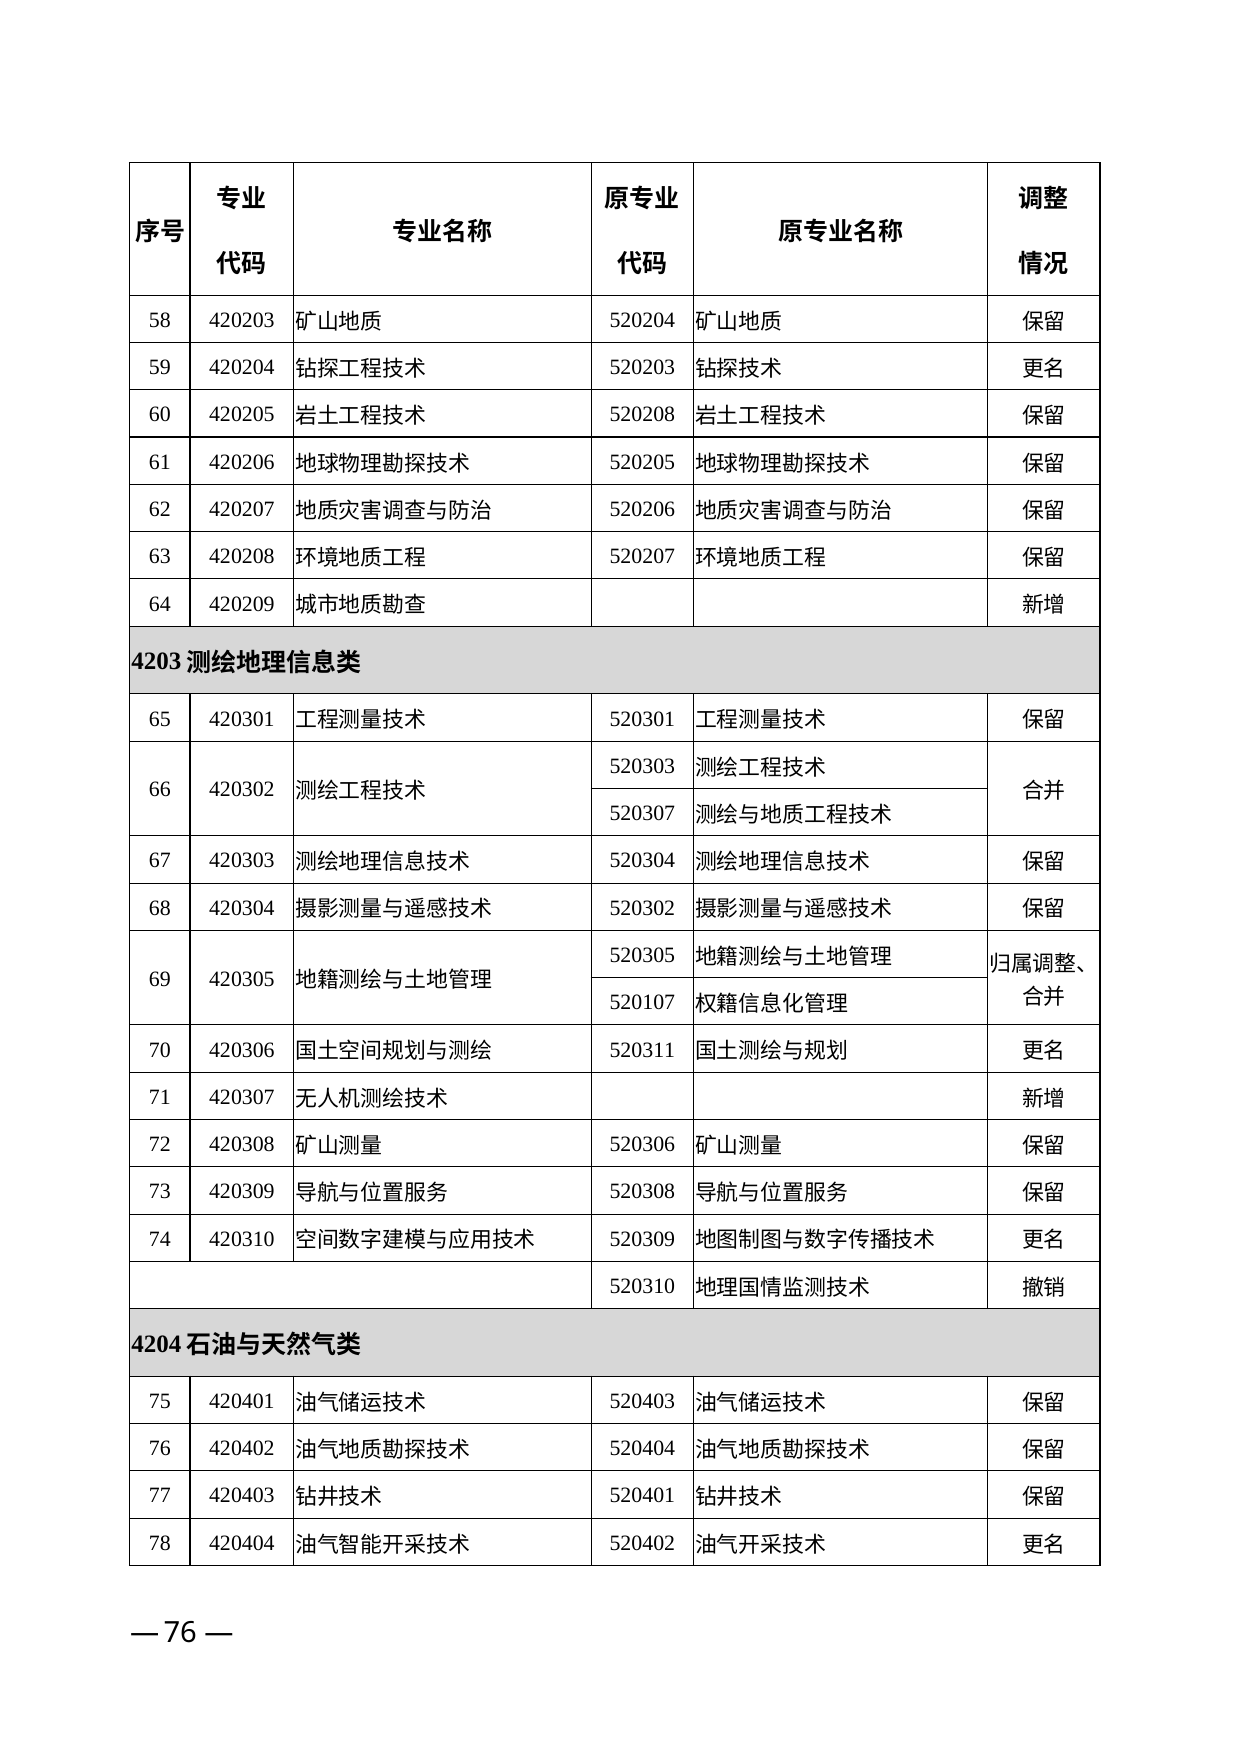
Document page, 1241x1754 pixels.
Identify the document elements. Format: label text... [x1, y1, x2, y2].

table_cell 76 [130, 1424, 189, 1470]
table_cell 油气开采技术 [694, 1519, 987, 1565]
table_cell 63 [130, 532, 189, 578]
table_cell 520208 [592, 390, 693, 436]
table_header 调整 情况 [988, 163, 1099, 294]
table_cell 420304 [191, 884, 293, 930]
table_cell 导航与位置服务 [694, 1167, 987, 1213]
table_cell 520107 [592, 978, 693, 1024]
table_cell 保留 [988, 836, 1099, 882]
table_cell 65 [130, 694, 189, 741]
table_cell 75 [130, 1377, 189, 1423]
table_cell 62 [130, 485, 189, 531]
table_cell 520206 [592, 485, 693, 531]
table_cell 无人机测绘技术 [294, 1073, 591, 1119]
table_cell 71 [130, 1073, 189, 1119]
table_cell 520302 [592, 884, 693, 930]
table_cell 520404 [592, 1424, 693, 1470]
table_cell 环境地质工程 [694, 532, 987, 578]
table_cell 420402 [191, 1424, 293, 1470]
table_cell 导航与位置服务 [294, 1167, 591, 1213]
table_cell 油气地质勘探技术 [694, 1424, 987, 1470]
table_cell 保留 [988, 390, 1099, 436]
table_cell [694, 1073, 987, 1119]
table_cell 更名 [988, 343, 1099, 389]
table_cell [592, 579, 693, 626]
table_cell 矿山地质 [294, 296, 591, 342]
table_cell 保留 [988, 485, 1099, 531]
table_cell 420203 [191, 296, 293, 342]
table_cell 67 [130, 836, 189, 882]
table_cell 420209 [191, 579, 293, 626]
table_cell 520307 [592, 789, 693, 835]
table_cell 420310 [191, 1215, 293, 1261]
table_cell 520305 [592, 931, 693, 977]
table_cell 420305 [191, 931, 293, 1024]
table_header 专业名称 [294, 163, 591, 294]
table_cell 地质灾害调查与防治 [694, 485, 987, 531]
table_cell 保留 [988, 1424, 1099, 1470]
table_cell 地籍测绘与土地管理 [694, 931, 987, 977]
table_cell 保留 [988, 1377, 1099, 1423]
table_cell 70 [130, 1025, 189, 1072]
table_cell 钻探技术 [694, 343, 987, 389]
table_cell 72 [130, 1120, 189, 1166]
table_cell 420403 [191, 1471, 293, 1517]
table_cell 环境地质工程 [294, 532, 591, 578]
table_cell 油气智能开采技术 [294, 1519, 591, 1565]
table_cell 59 [130, 343, 189, 389]
table_cell 420307 [191, 1073, 293, 1119]
table_cell 77 [130, 1471, 189, 1517]
table_cell 油气储运技术 [694, 1377, 987, 1423]
table_cell 420205 [191, 390, 293, 436]
table_cell 新增 [988, 579, 1099, 626]
table_cell 更名 [988, 1025, 1099, 1072]
table_cell 420208 [191, 532, 293, 578]
table_cell 矿山测量 [694, 1120, 987, 1166]
table_cell 520311 [592, 1025, 693, 1072]
table_cell 520207 [592, 532, 693, 578]
table_cell 保留 [988, 438, 1099, 484]
table_cell 520306 [592, 1120, 693, 1166]
table_cell 520310 [592, 1262, 693, 1308]
table_cell 矿山测量 [294, 1120, 591, 1166]
table_cell 地球物理勘探技术 [294, 438, 591, 484]
table_cell 520308 [592, 1167, 693, 1213]
table_cell 保留 [988, 296, 1099, 342]
table_cell 520402 [592, 1519, 693, 1565]
table_cell 73 [130, 1167, 189, 1213]
table_cell 合并 [988, 742, 1099, 835]
table_cell 420404 [191, 1519, 293, 1565]
table_cell 更名 [988, 1215, 1099, 1261]
table_cell 归属调整、合并 [988, 931, 1099, 1024]
table_cell 钻井技术 [294, 1471, 591, 1517]
table_cell 撤销 [988, 1262, 1099, 1308]
table_cell 420306 [191, 1025, 293, 1072]
table_cell 420207 [191, 485, 293, 531]
table_cell 矿山地质 [694, 296, 987, 342]
table_cell 60 [130, 390, 189, 436]
table_cell 国土空间规划与测绘 [294, 1025, 591, 1072]
table_cell 保留 [988, 1471, 1099, 1517]
table_cell 岩土工程技术 [694, 390, 987, 436]
table_cell 城市地质勘查 [294, 579, 591, 626]
table_cell 测绘工程技术 [694, 742, 987, 788]
table_cell 420301 [191, 694, 293, 741]
table_cell 保留 [988, 694, 1099, 741]
table_cell 420303 [191, 836, 293, 882]
table_cell 420302 [191, 742, 293, 835]
table_cell 420309 [191, 1167, 293, 1213]
table_cell 摄影测量与遥感技术 [294, 884, 591, 930]
table_cell 地图制图与数字传播技术 [694, 1215, 987, 1261]
table_cell 测绘地理信息技术 [694, 836, 987, 882]
table_cell 保留 [988, 884, 1099, 930]
table_cell 520204 [592, 296, 693, 342]
table_cell 测绘工程技术 [294, 742, 591, 835]
table_cell 工程测量技术 [294, 694, 591, 741]
table_cell 520301 [592, 694, 693, 741]
table_cell [592, 1073, 693, 1119]
table_cell 420206 [191, 438, 293, 484]
table_cell 69 [130, 931, 189, 1024]
table_cell 420204 [191, 343, 293, 389]
table_cell [694, 579, 987, 626]
table_cell 66 [130, 742, 189, 835]
table_cell 岩土工程技术 [294, 390, 591, 436]
table_cell 国土测绘与规划 [694, 1025, 987, 1072]
table_cell 空间数字建模与应用技术 [294, 1215, 591, 1261]
table_cell 油气储运技术 [294, 1377, 591, 1423]
table_cell 520309 [592, 1215, 693, 1261]
table_header 序号 [130, 163, 189, 294]
table_cell 68 [130, 884, 189, 930]
table_cell 520203 [592, 343, 693, 389]
table_cell 钻井技术 [694, 1471, 987, 1517]
table_cell 地球物理勘探技术 [694, 438, 987, 484]
table_cell 420401 [191, 1377, 293, 1423]
table_header 专业 代码 [191, 163, 293, 294]
table_cell 520401 [592, 1471, 693, 1517]
table_cell 地质灾害调查与防治 [294, 485, 591, 531]
table_cell 钻探工程技术 [294, 343, 591, 389]
table_cell 4204石油与天然气类 [130, 1309, 1099, 1376]
table_cell 4203测绘地理信息类 [130, 627, 1099, 693]
table_cell 油气地质勘探技术 [294, 1424, 591, 1470]
table_cell 520205 [592, 438, 693, 484]
table_cell [130, 1262, 591, 1308]
table_cell 权籍信息化管理 [694, 978, 987, 1024]
table_cell 58 [130, 296, 189, 342]
table_cell 520303 [592, 742, 693, 788]
table_cell 420308 [191, 1120, 293, 1166]
table_cell 61 [130, 438, 189, 484]
table_cell 摄影测量与遥感技术 [694, 884, 987, 930]
table_cell 地籍测绘与土地管理 [294, 931, 591, 1024]
table_header 原专业 代码 [592, 163, 693, 294]
table_cell 64 [130, 579, 189, 626]
table_cell 520304 [592, 836, 693, 882]
table_cell 520403 [592, 1377, 693, 1423]
table_cell 保留 [988, 532, 1099, 578]
table_cell 地理国情监测技术 [694, 1262, 987, 1308]
table_cell 工程测量技术 [694, 694, 987, 741]
table_cell 测绘与地质工程技术 [694, 789, 987, 835]
table_header 原专业名称 [694, 163, 987, 294]
table_cell 保留 [988, 1167, 1099, 1213]
table_cell 测绘地理信息技术 [294, 836, 591, 882]
table_cell 保留 [988, 1120, 1099, 1166]
table_cell 74 [130, 1215, 189, 1261]
table_cell 更名 [988, 1519, 1099, 1565]
table_cell 78 [130, 1519, 189, 1565]
table_cell 新增 [988, 1073, 1099, 1119]
